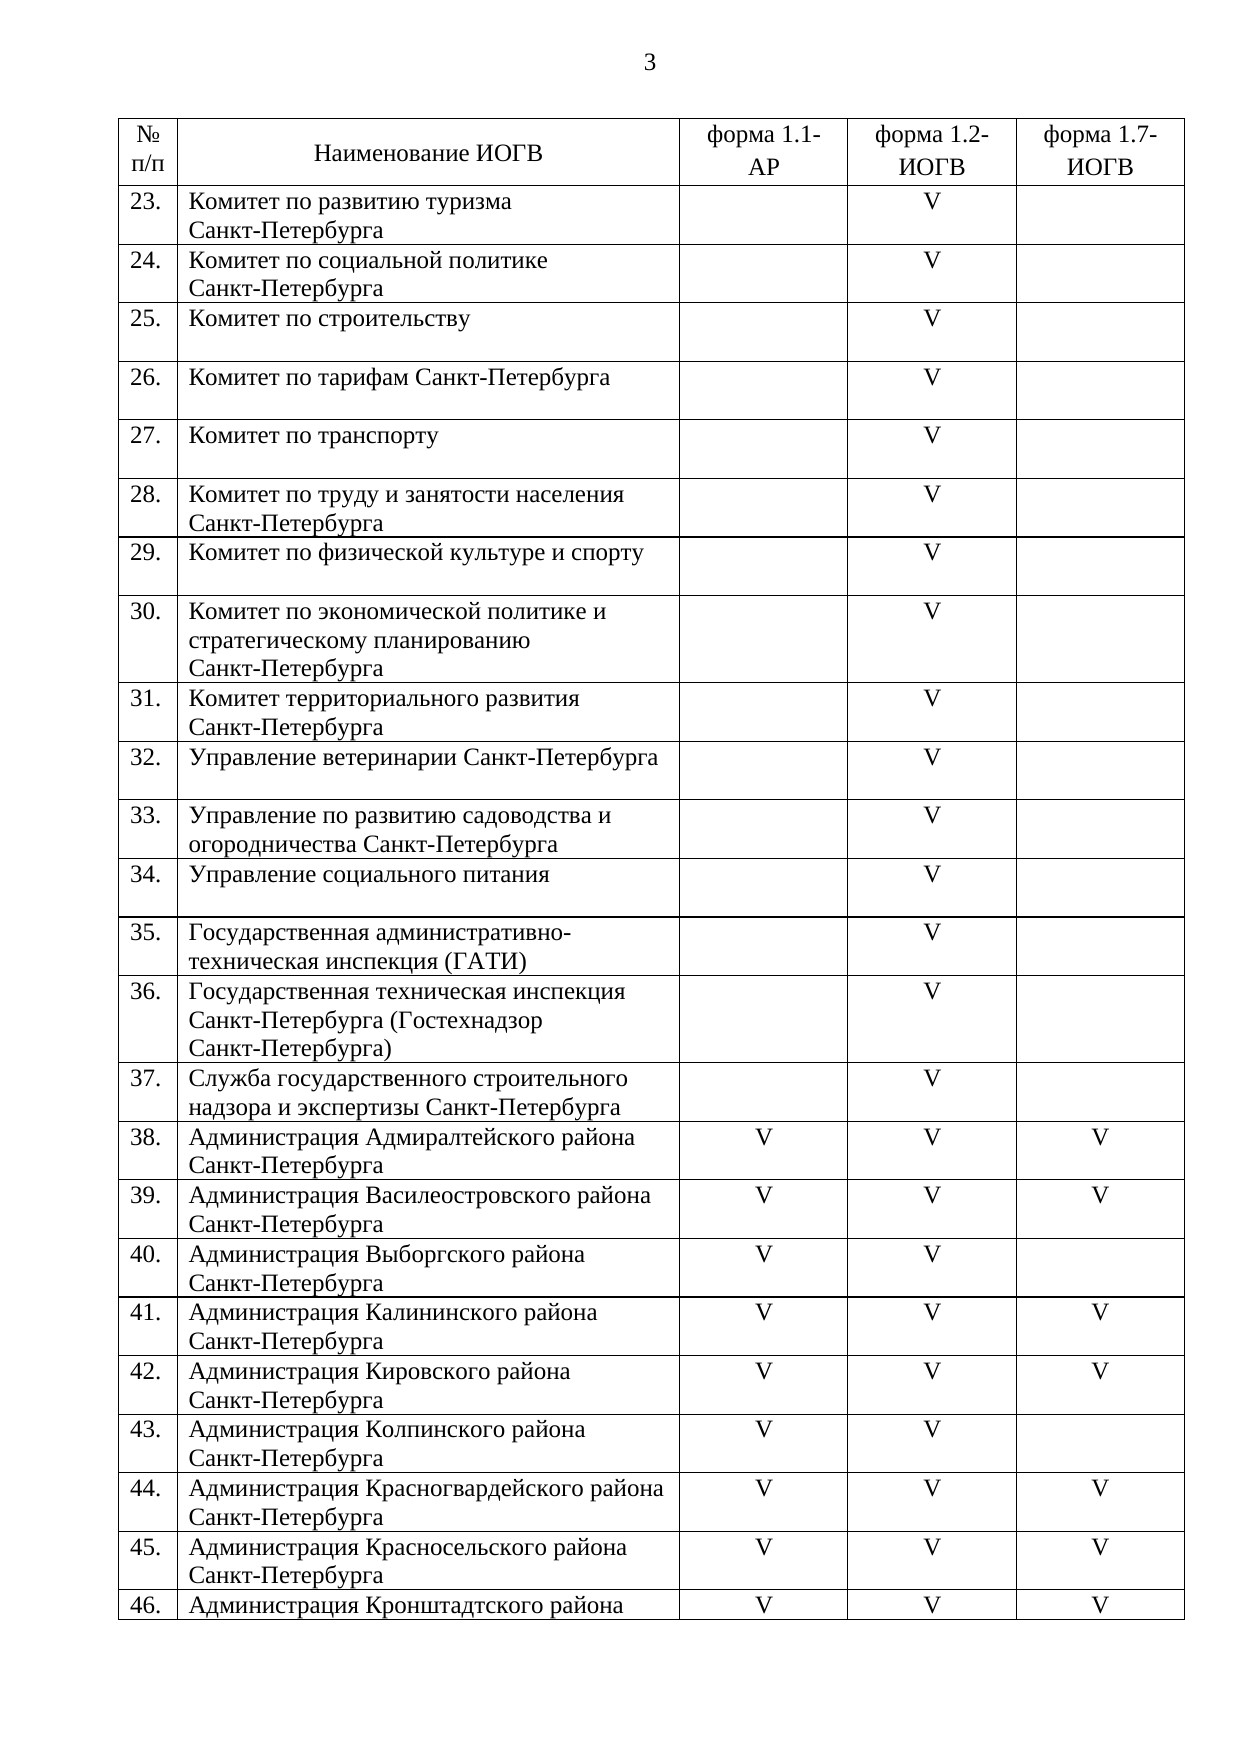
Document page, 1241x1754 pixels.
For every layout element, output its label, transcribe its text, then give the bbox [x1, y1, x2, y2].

table_cell V [680, 1122, 847, 1179]
table_cell [680, 976, 847, 1062]
table_cell Администрация Василеостровского района Санкт-Петербурга [178, 1180, 679, 1238]
table_cell V [680, 1590, 847, 1619]
table_cell Государственная техническая инспекция Санкт-Петербурга (Гостехнадзор Санкт-Петербурга) [178, 976, 679, 1062]
table_cell [119, 976, 177, 1062]
table_cell V [680, 1356, 847, 1413]
table_cell V [848, 479, 1016, 536]
table_cell V [848, 1356, 1016, 1413]
table_header форма 1.2-ИОГВ [848, 119, 1016, 185]
table_cell [119, 1063, 177, 1121]
table_header № п/п [119, 119, 177, 185]
table_cell V [848, 1063, 1016, 1121]
table_cell V [680, 1415, 847, 1472]
table_cell [1017, 420, 1184, 478]
table_cell [1017, 245, 1184, 302]
table_cell [1017, 1239, 1184, 1296]
table_cell Администрация Кировского района Санкт-Петербурга [178, 1356, 679, 1413]
table_cell [1017, 683, 1184, 741]
table_cell [119, 1415, 177, 1472]
table_cell [680, 683, 847, 741]
table_cell [119, 800, 177, 858]
table_cell Администрация Красносельского района Санкт-Петербурга [178, 1532, 679, 1589]
table_cell Комитет по тарифам Санкт-Петербурга [178, 362, 679, 419]
table_cell V [680, 1180, 847, 1238]
table_cell Управление по развитию садоводства и огородничества Санкт-Петербурга [178, 800, 679, 858]
table_cell V [848, 245, 1016, 302]
table_cell V [848, 800, 1016, 858]
table_cell V [848, 1473, 1016, 1531]
table_cell [680, 742, 847, 799]
table_cell [119, 1239, 177, 1296]
table_cell [119, 420, 177, 478]
table_cell Служба государственного строительного надзора и экспертизы Санкт-Петербурга [178, 1063, 679, 1121]
table_cell Управление социального питания [178, 859, 679, 916]
table_cell [680, 596, 847, 682]
table_cell V [680, 1473, 847, 1531]
table_cell Управление ветеринарии Санкт-Петербурга [178, 742, 679, 799]
table_cell [680, 800, 847, 858]
table_cell [1017, 1063, 1184, 1121]
table_cell [680, 538, 847, 595]
table_cell [119, 1180, 177, 1238]
table_cell [1017, 918, 1184, 975]
table_cell [680, 420, 847, 478]
table_cell [119, 596, 177, 682]
table_cell [680, 245, 847, 302]
table_cell Комитет по строительству [178, 303, 679, 361]
table_cell Администрация Колпинского района Санкт-Петербурга [178, 1415, 679, 1472]
table_cell V [1017, 1122, 1184, 1179]
table_cell V [848, 1122, 1016, 1179]
table_cell V [848, 420, 1016, 478]
table_cell V [848, 1590, 1016, 1619]
table_cell [1017, 1415, 1184, 1472]
table_cell [119, 859, 177, 916]
table_cell Комитет по транспорту [178, 420, 679, 478]
table_cell [1017, 479, 1184, 536]
table_cell V [1017, 1298, 1184, 1355]
table_cell [1017, 859, 1184, 916]
table_cell V [1017, 1473, 1184, 1531]
table_cell [119, 1473, 177, 1531]
table_cell [119, 186, 177, 244]
table_cell V [848, 362, 1016, 419]
table_cell V [848, 1180, 1016, 1238]
table_cell [119, 742, 177, 799]
table_cell [680, 1063, 847, 1121]
table_cell V [848, 918, 1016, 975]
table_cell V [848, 186, 1016, 244]
table_cell Государственная административно-техническая инспекция (ГАТИ) [178, 918, 679, 975]
table_cell Комитет территориального развития Санкт-Петербурга [178, 683, 679, 741]
table_cell [119, 683, 177, 741]
table_cell [680, 186, 847, 244]
table_cell V [1017, 1356, 1184, 1413]
table_cell [1017, 362, 1184, 419]
table_cell V [848, 1239, 1016, 1296]
table_header форма 1.1-АР [680, 119, 847, 185]
table_cell [680, 362, 847, 419]
table_cell V [848, 1298, 1016, 1355]
table_cell [119, 1122, 177, 1179]
table_cell [1017, 800, 1184, 858]
table_cell V [1017, 1532, 1184, 1589]
table_cell Комитет по социальной политике Санкт-Петербурга [178, 245, 679, 302]
table_cell V [848, 596, 1016, 682]
table_cell [1017, 303, 1184, 361]
table_cell [1017, 976, 1184, 1062]
table_cell Комитет по труду и занятости населения Санкт-Петербурга [178, 479, 679, 536]
table_cell [119, 362, 177, 419]
table_cell V [1017, 1590, 1184, 1619]
table_cell V [848, 976, 1016, 1062]
table_cell [119, 1532, 177, 1589]
table_cell [119, 479, 177, 536]
table_cell Администрация Красногвардейского района Санкт-Петербурга [178, 1473, 679, 1531]
table_cell [119, 538, 177, 595]
table_cell V [848, 683, 1016, 741]
table_cell Администрация Адмиралтейского района Санкт-Петербурга [178, 1122, 679, 1179]
table_cell V [1017, 1180, 1184, 1238]
table_cell V [680, 1298, 847, 1355]
table_cell [1017, 596, 1184, 682]
table_cell [119, 918, 177, 975]
table_cell V [848, 859, 1016, 916]
table_cell [119, 303, 177, 361]
table_cell Комитет по развитию туризма Санкт-Петербурга [178, 186, 679, 244]
table_cell [1017, 742, 1184, 799]
table_cell V [680, 1532, 847, 1589]
table_cell V [848, 1415, 1016, 1472]
table_header Наименование ИОГВ [178, 119, 679, 185]
table_cell [680, 859, 847, 916]
table_cell V [848, 1532, 1016, 1589]
table_cell V [848, 742, 1016, 799]
table_cell [680, 479, 847, 536]
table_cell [178, 1590, 679, 1619]
table_cell [680, 918, 847, 975]
table_cell [119, 1298, 177, 1355]
table_cell Комитет по экономической политике и стратегическому планированию Санкт-Петербурга [178, 596, 679, 682]
table_cell V [680, 1239, 847, 1296]
table_cell [680, 303, 847, 361]
table_cell [119, 1356, 177, 1413]
table_cell Администрация Выборгского района Санкт-Петербурга [178, 1239, 679, 1296]
table_header форма 1.7-ИОГВ [1017, 119, 1184, 185]
table_cell V [848, 303, 1016, 361]
table_cell [1017, 538, 1184, 595]
table_cell Администрация Калининского района Санкт-Петербурга [178, 1298, 679, 1355]
table_cell Комитет по физической культуре и спорту [178, 538, 679, 595]
table_cell [119, 245, 177, 302]
table_cell [1017, 186, 1184, 244]
table_cell [119, 1590, 177, 1619]
table_cell V [848, 538, 1016, 595]
